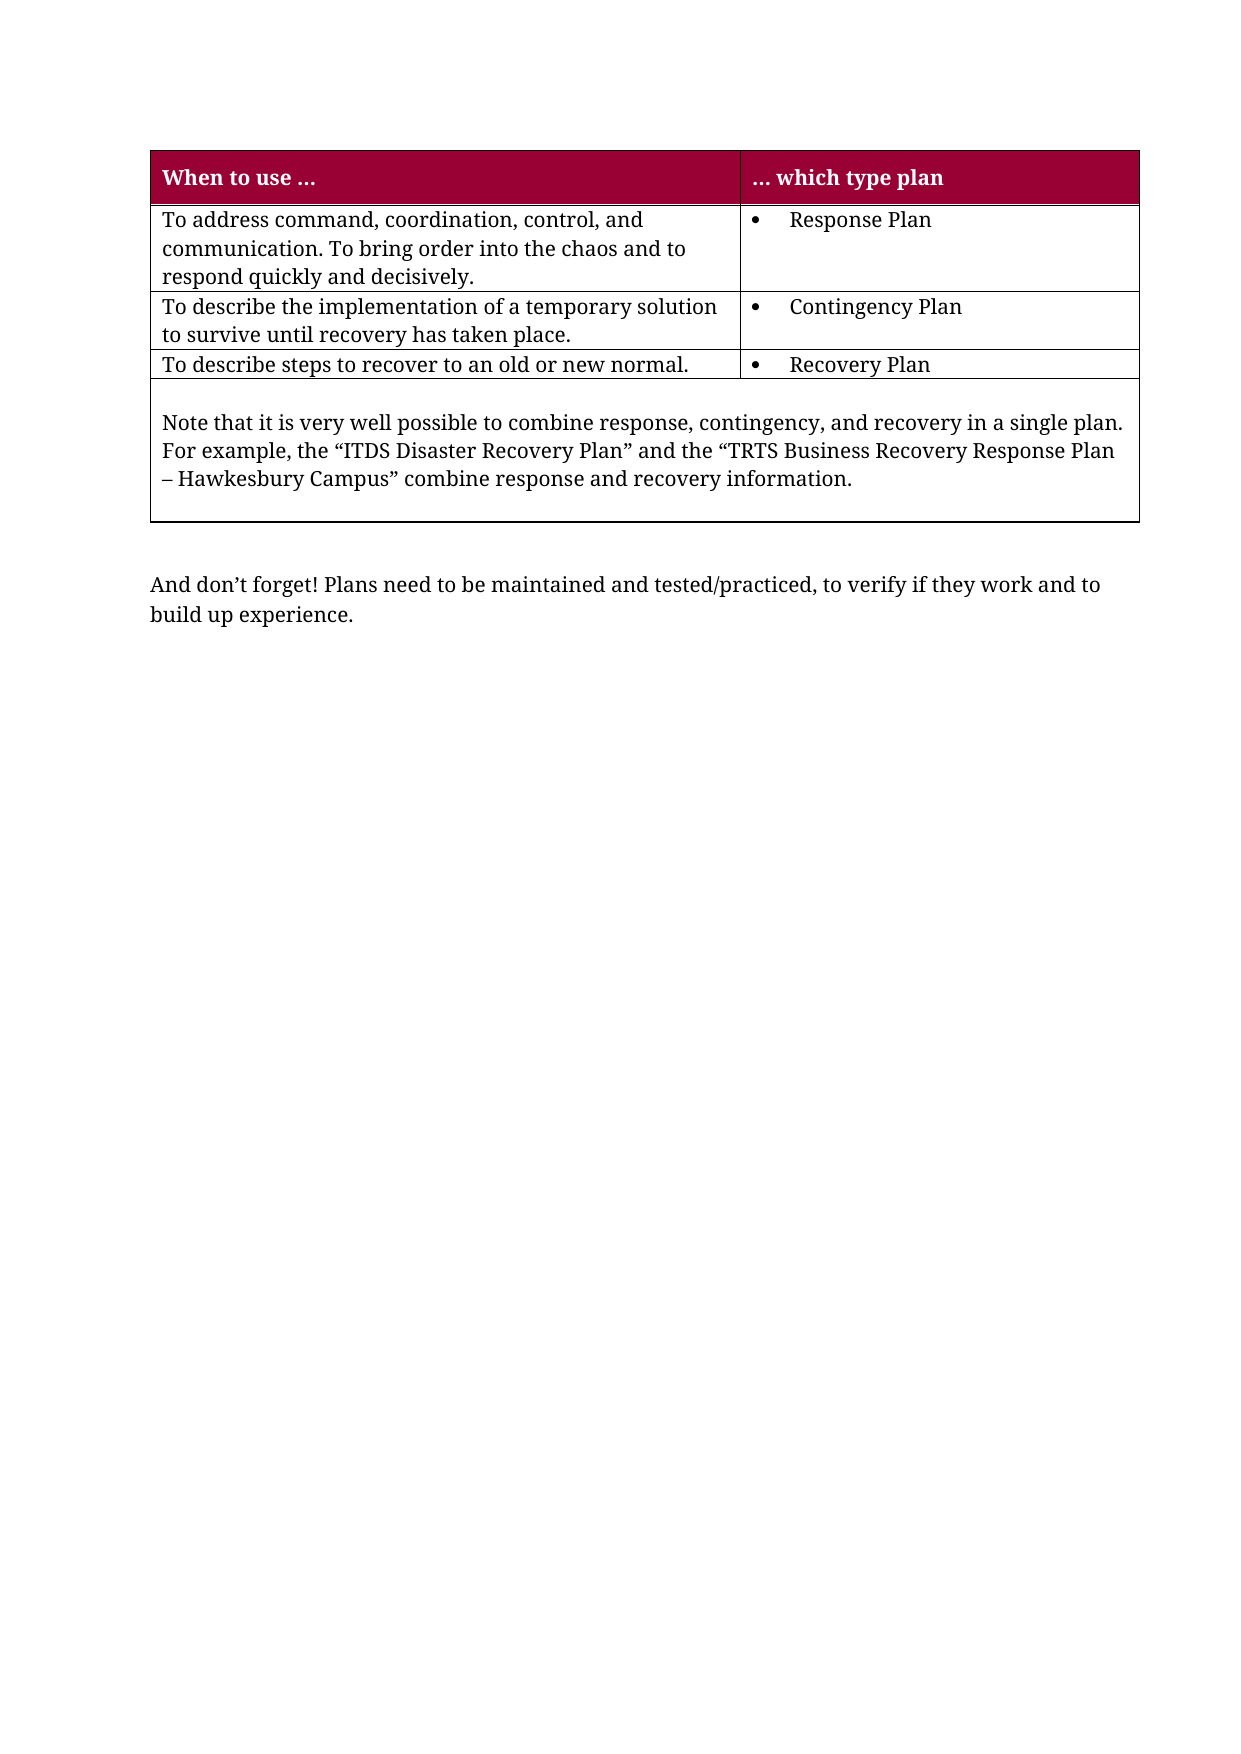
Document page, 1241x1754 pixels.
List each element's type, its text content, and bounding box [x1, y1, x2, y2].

table_cell Response Plan [741, 206, 1139, 291]
table_cell Contingency Plan [741, 292, 1139, 349]
table_header … which type plan [741, 151, 1139, 204]
table_cell To describe steps to recover to an old or new normal. [151, 350, 740, 378]
table_cell To address command, coordination, control, and communication. To bring order into the chaos and to respond quickly and decisively. [151, 206, 740, 291]
table_cell Note that it is very well possible to combine response, contingency, and recovery in a single plan. For example, the “ITDS Disaster Recovery Plan” and the “TRTS Business Recovery Response Plan – Hawkesbury Campus” combine response and recovery information. [151, 379, 1139, 521]
text And don’t forget! Plans need to be maintained and tested/practiced, to verify if they work and to build up experience. [150, 570, 1137, 629]
table_header When to use … [151, 151, 740, 204]
table_cell Recovery Plan [741, 350, 1139, 378]
table_cell To describe the implementation of a temporary solution to survive until recovery has taken place. [151, 292, 740, 349]
